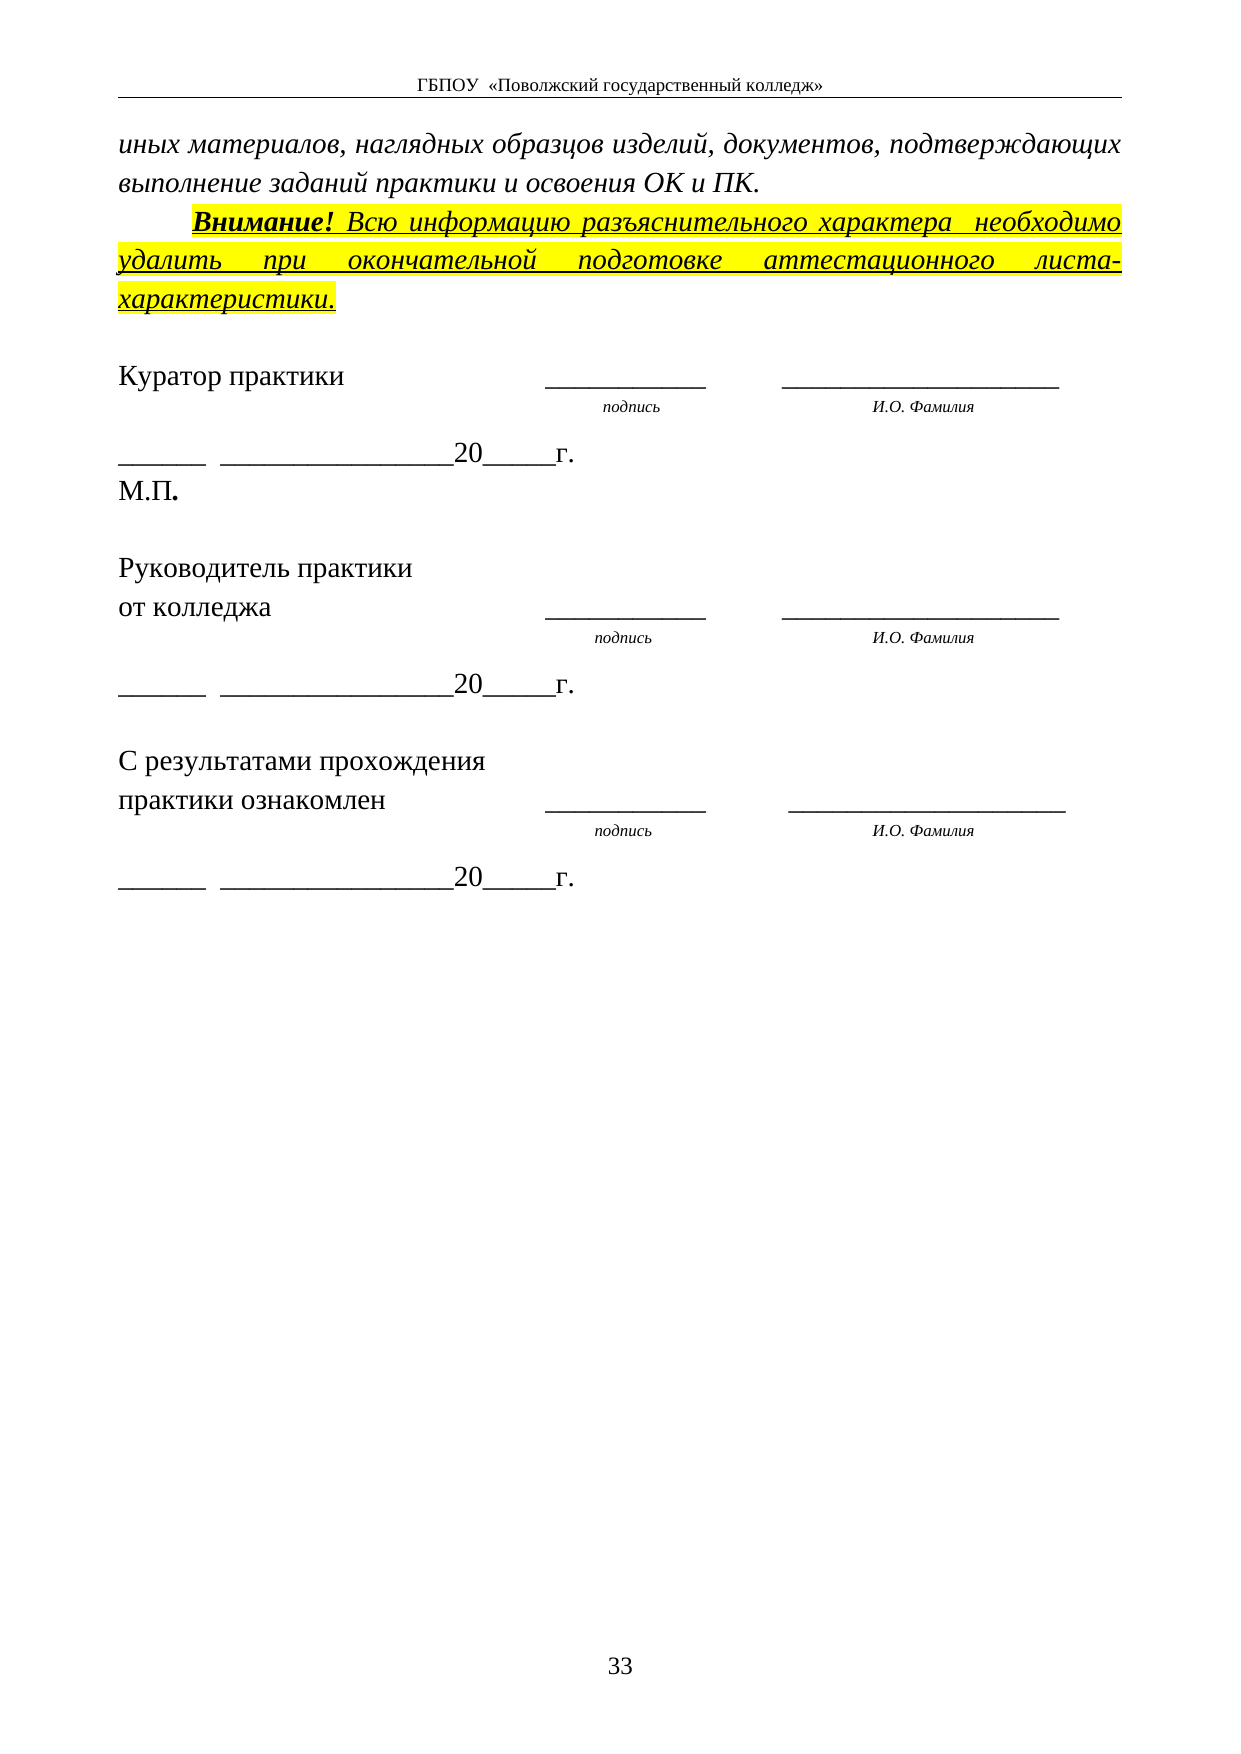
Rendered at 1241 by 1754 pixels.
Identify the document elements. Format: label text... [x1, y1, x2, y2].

text Куратор практики ___________ ___________________ [118, 358, 1122, 391]
text Руководитель практики [118, 551, 1122, 584]
text подпись И.О. Фамилия [561, 396, 1122, 430]
text Внимание! Всю информацию разъяснительного характера необходимо удалить при окончательной подготовке аттестационного листа-характеристики. [118, 204, 1122, 242]
text ______ ________________20_____г. [118, 666, 1122, 700]
text М.П. [118, 473, 1122, 507]
text подпись И.О. Фамилия [487, 820, 1122, 854]
text ______ ________________20_____г. [118, 435, 1122, 468]
text ______ ________________20_____г. [118, 859, 1122, 892]
text от колледжа ___________ ___________________ [118, 589, 1122, 623]
text подпись И.О. Фамилия [561, 628, 1122, 661]
text Внимание! Всю информацию разъяснительного характера необходимо удалить при окончательной подготовке аттестационного листа-характеристики. [118, 276, 1122, 314]
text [118, 127, 1122, 199]
text С результатами прохождения [118, 743, 1122, 777]
text практики ознакомлен ___________ ___________________ [118, 782, 1122, 815]
